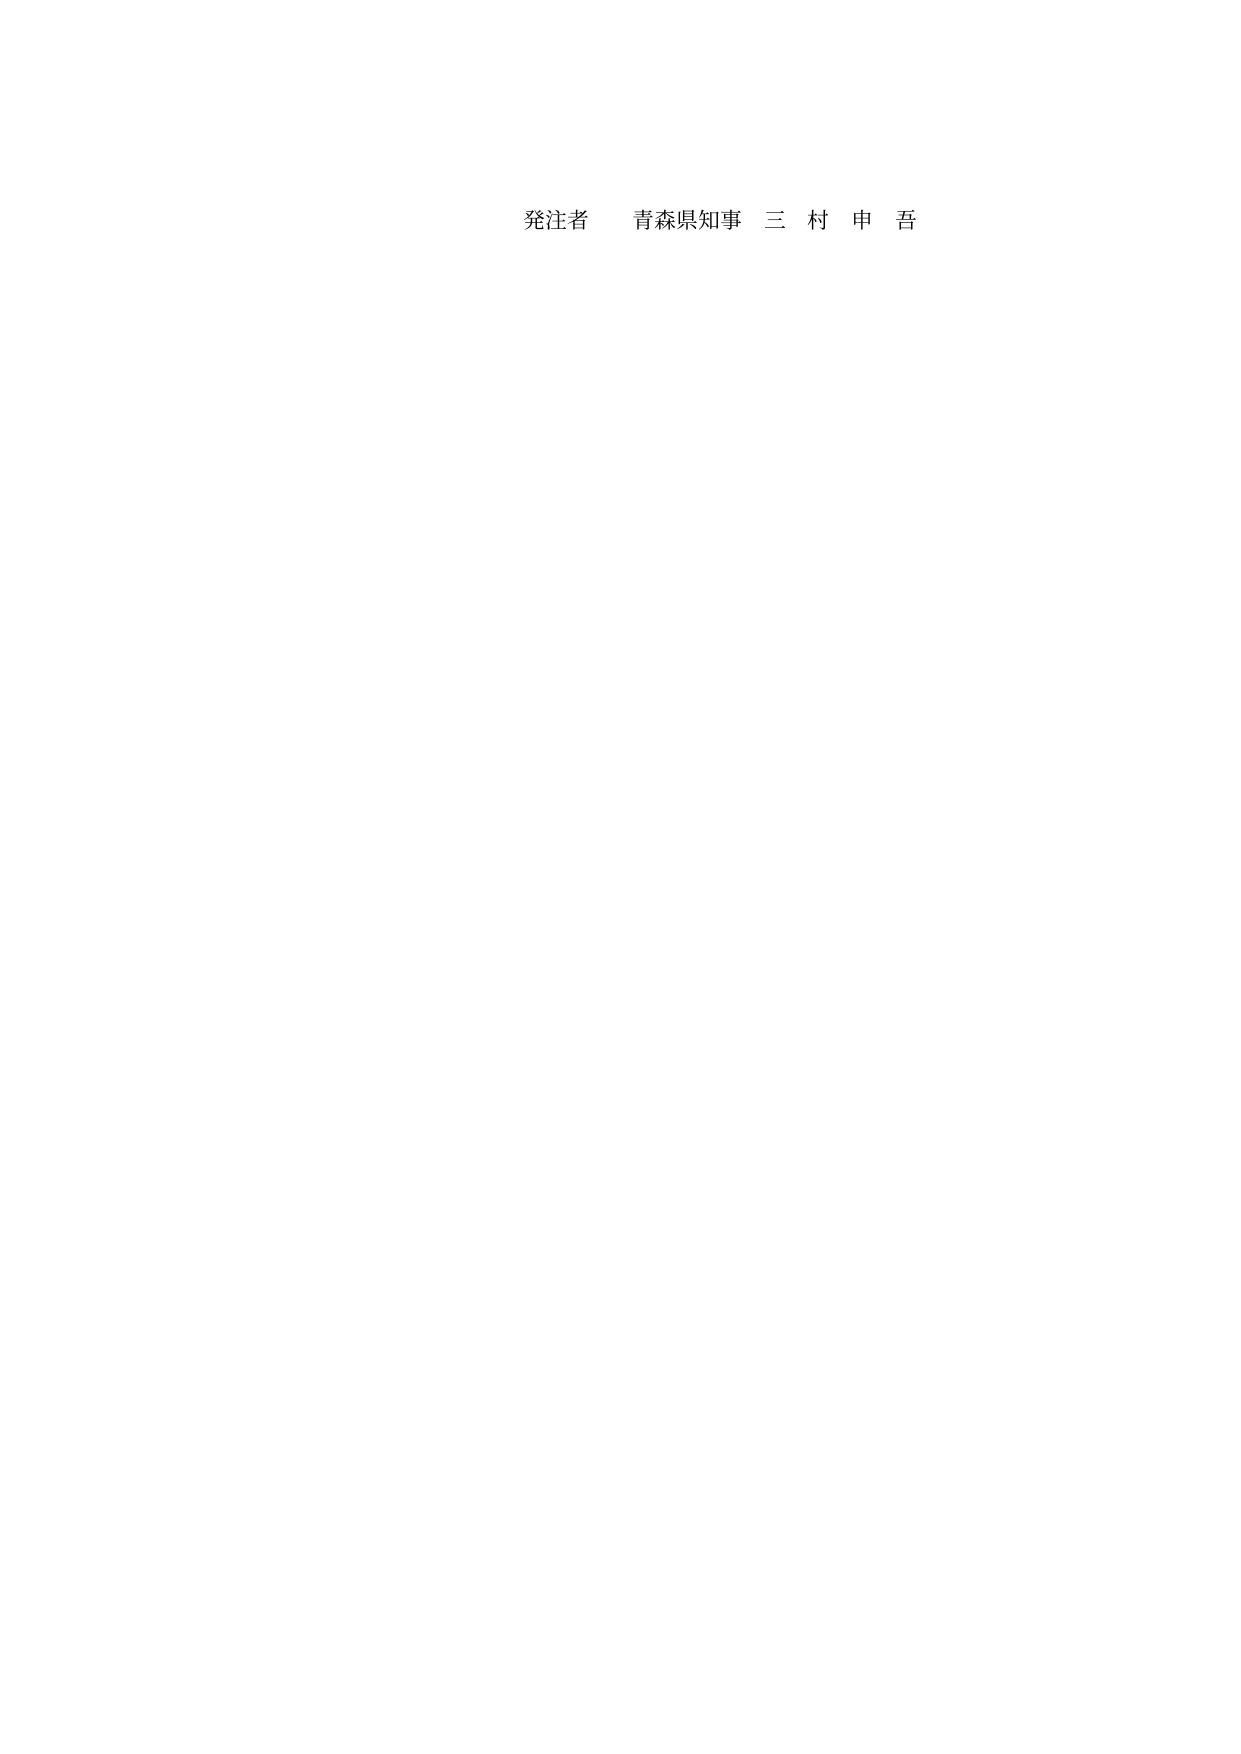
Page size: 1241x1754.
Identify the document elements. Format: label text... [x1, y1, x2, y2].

text 発注者 青森県知事 三 村 申 吾 暴力団排除に係る特記事項 [523, 204, 1090, 235]
